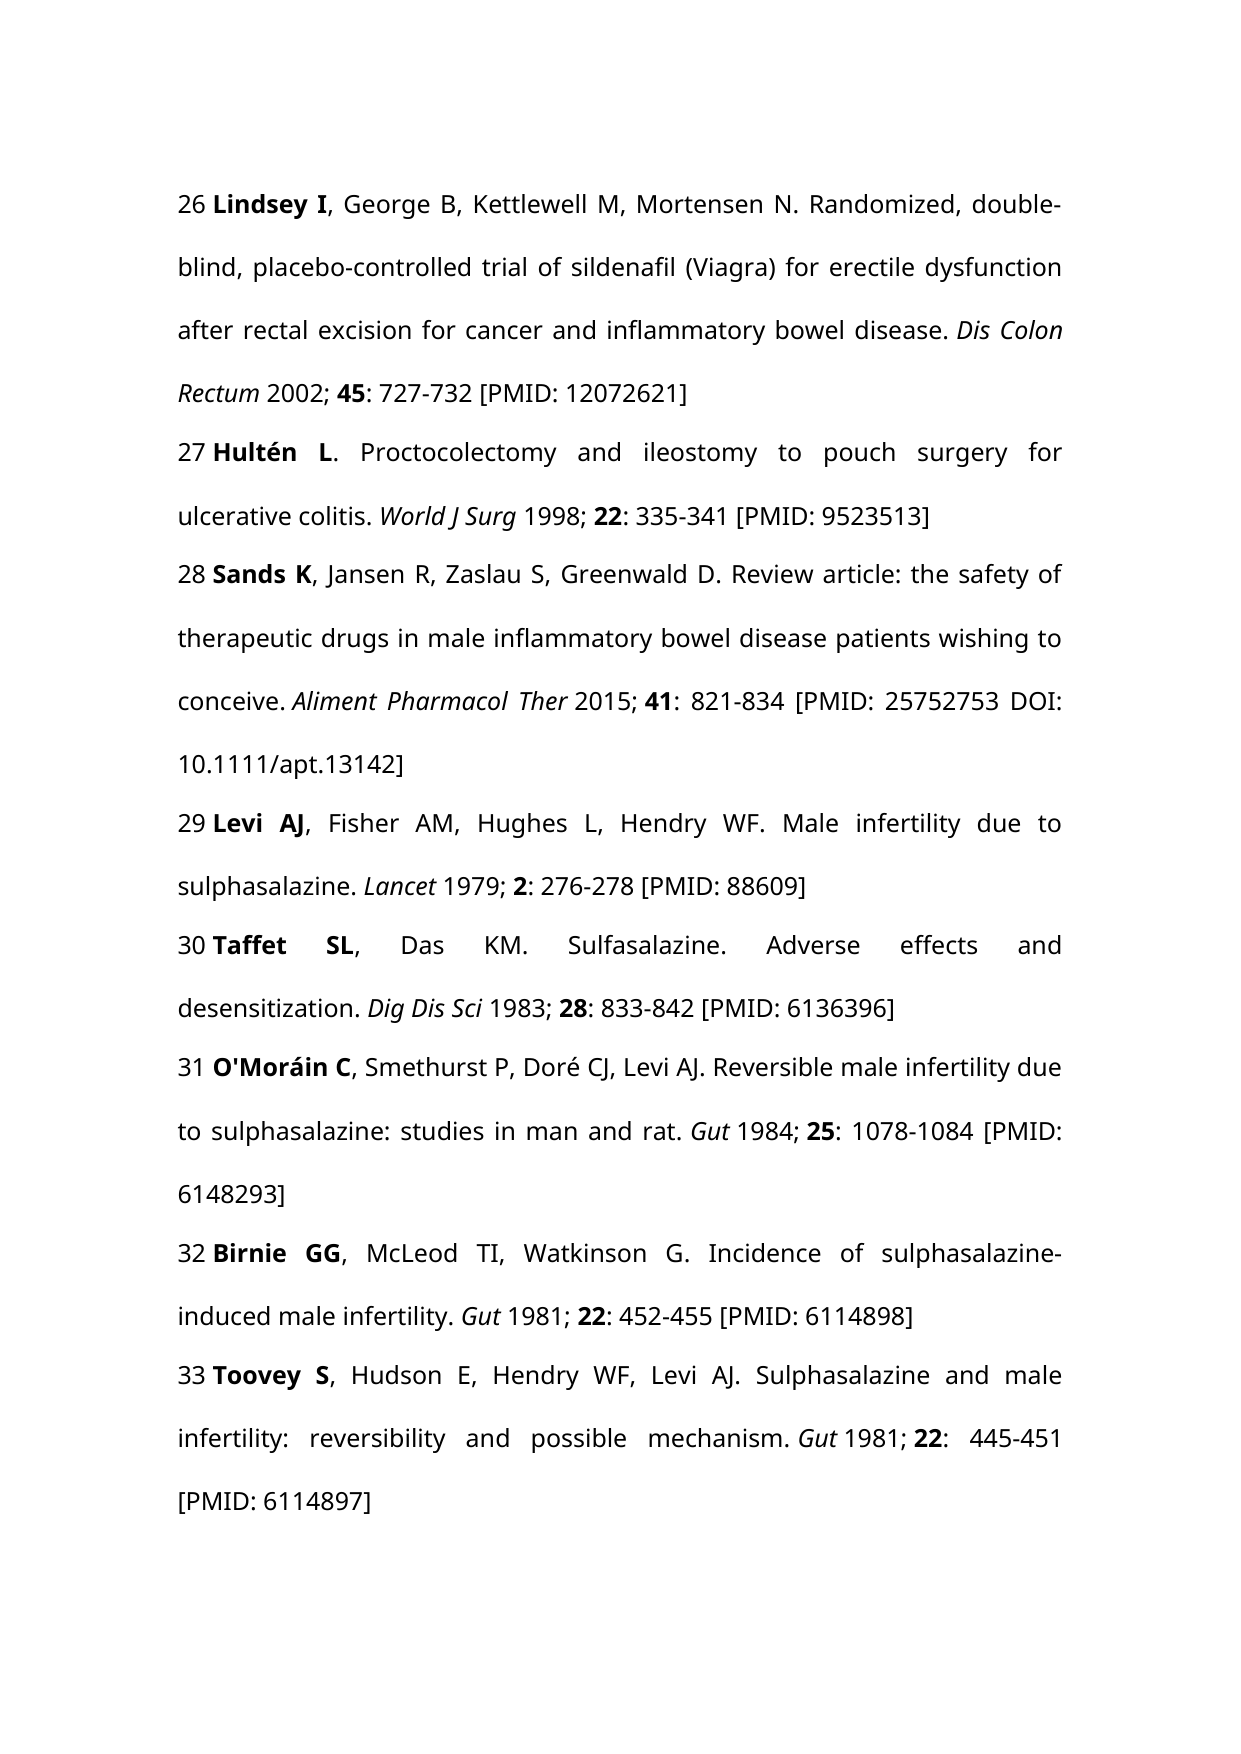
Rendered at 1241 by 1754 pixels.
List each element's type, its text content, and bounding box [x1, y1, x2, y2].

text 33 Toovey S, Hudson E, Hendry WF, Levi AJ. Sulphasalazine and male infertility: reversibility and possible mechanism. Gut 1981; 22: 445-451 [PMID: 6114897] [177, 1353, 1063, 1522]
text 31 O'Moráin C, Smethurst P, Doré CJ, Levi AJ. Reversible male infertility due to sulphasalazine: studies in man and rat. Gut 1984; 25: 1078-1084 [PMID: 6148293] [177, 1046, 1063, 1214]
text 28 Sands K, Jansen R, Zaslau S, Greenwald D. Review article: the safety of therapeutic drugs in male inflammatory bowel disease patients wishing to conceive. Aliment Pharmacol Ther 2015; 41: 821-834 [PMID: 25752753 DOI: 10.1111/apt.13142] [177, 553, 1063, 785]
text 27 Hultén L. Proctocolectomy and ileostomy to pouch surgery for ulcerative colitis. World J Surg 1998; 22: 335-341 [PMID: 9523513] [177, 431, 1063, 536]
text 30 Taffet SL, Das KM. Sulfasalazine. Adverse effects and desensitization. Dig Dis Sci 1983; 28: 833-842 [PMID: 6136396] [177, 924, 1063, 1029]
text 32 Birnie GG, McLeod TI, Watkinson G. Incidence of sulphasalazine-induced male infertility. Gut 1981; 22: 452-455 [PMID: 6114898] [177, 1231, 1063, 1337]
text 26 Lindsey I, George B, Kettlewell M, Mortensen N. Randomized, double-blind, placebo-controlled trial of sildenafil (Viagra) for erectile dysfunction after rectal excision for cancer and inflammatory bowel disease. Dis Colon Rectum 2002; 45: 727-732 [PMID: 12072621] [177, 183, 1063, 414]
text 29 Levi AJ, Fisher AM, Hughes L, Hendry WF. Male infertility due to sulphasalazine. Lancet 1979; 2: 276-278 [PMID: 88609] [177, 802, 1063, 907]
